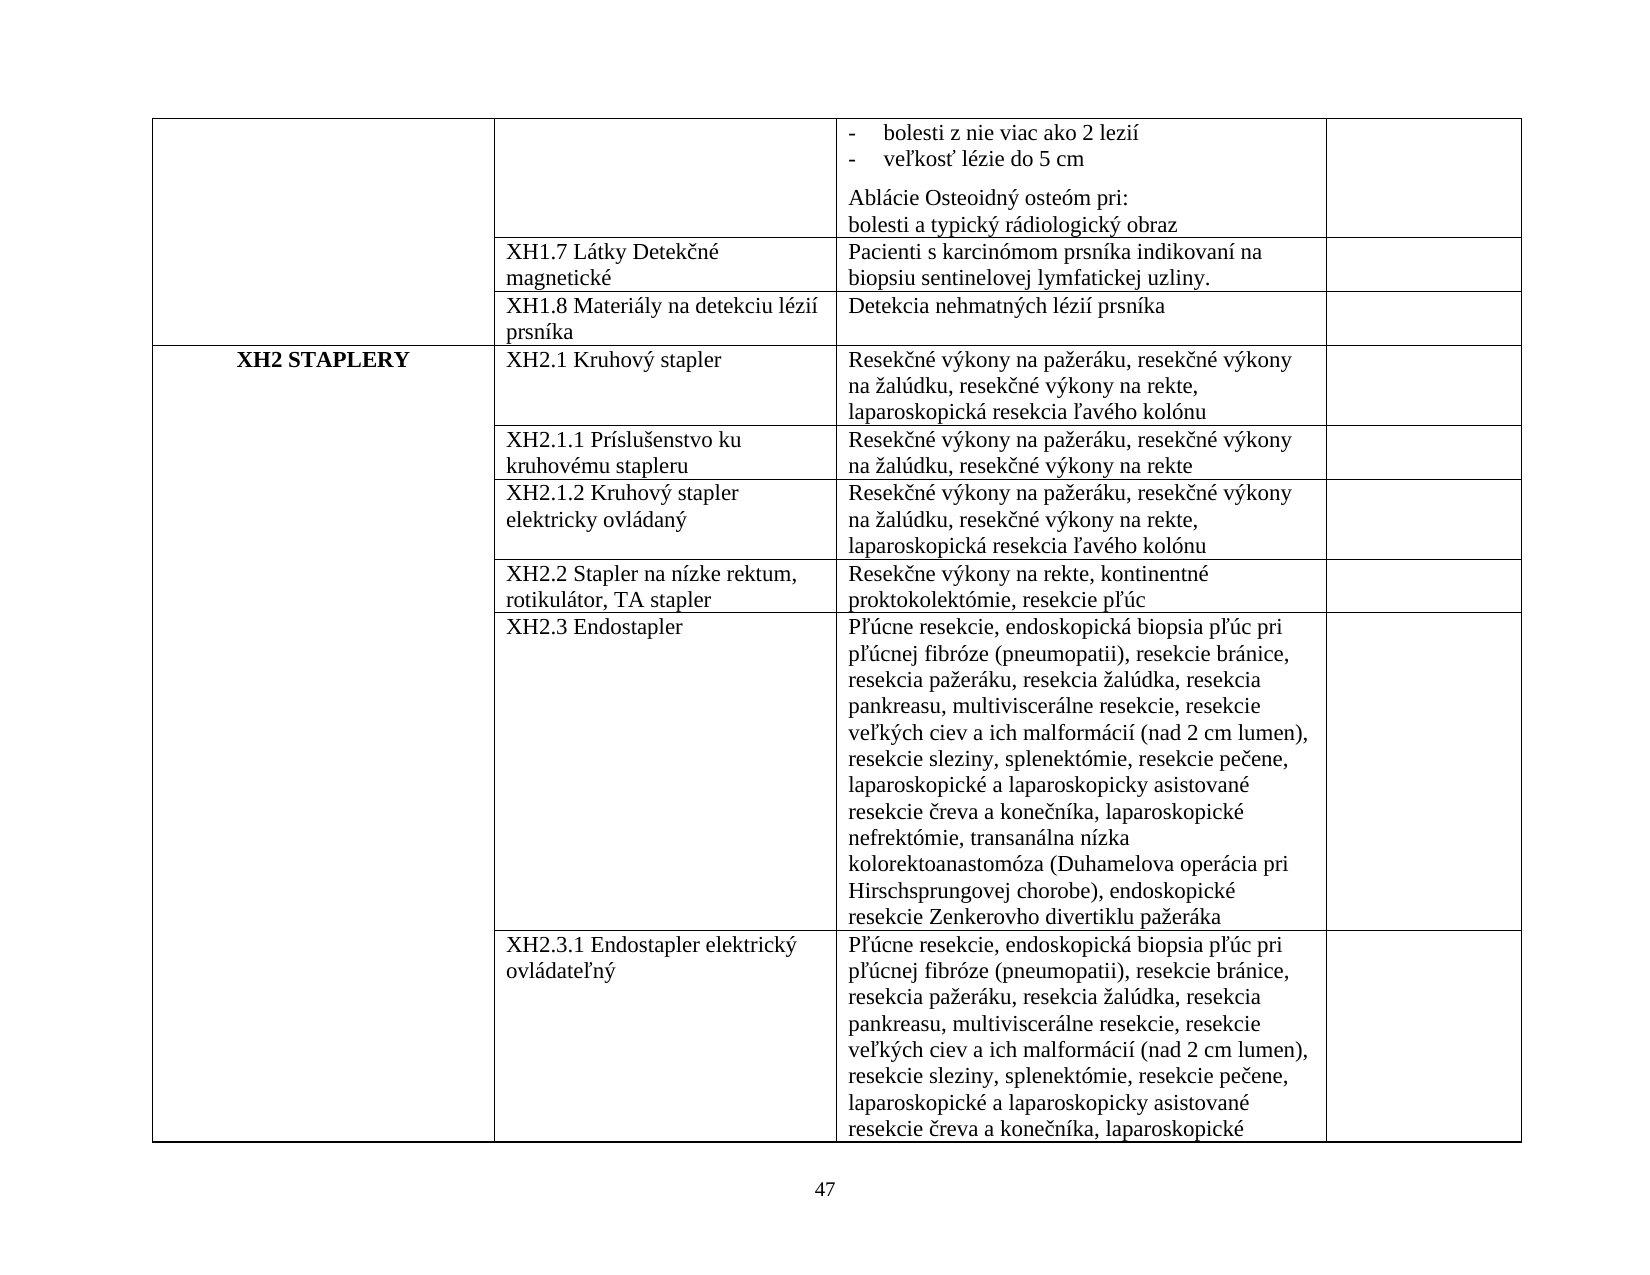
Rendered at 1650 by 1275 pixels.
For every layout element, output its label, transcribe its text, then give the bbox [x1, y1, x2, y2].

table_cell Resekčné výkony na pažeráku, resekčné výkony na žalúdku, resekčné výkony na rekte [837, 426, 1326, 478]
table_cell XH2.1 Kruhový stapler [495, 346, 836, 425]
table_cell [495, 119, 836, 237]
table_cell Resekčne výkony na rekte, kontinentné proktokolektómie, resekcie pľúc [837, 560, 1326, 612]
table_cell XH2 STAPLERY [153, 346, 494, 1141]
table_cell [1327, 480, 1521, 558]
table_cell XH2.1.2 Kruhový stapler elektricky ovládaný [495, 480, 836, 558]
table_cell Resekčné výkony na pažeráku, resekčné výkony na žalúdku, resekčné výkony na rekte, laparoskopická resekcia ľavého kolónu [837, 480, 1326, 558]
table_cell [837, 931, 1326, 1141]
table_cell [495, 931, 836, 1141]
table_cell [1327, 931, 1521, 1141]
table_cell XH1.7 Látky Detekčné magnetické [495, 238, 836, 291]
table_cell XH2.2 Stapler na nízke rektum, rotikulátor, TA stapler [495, 560, 836, 612]
table_cell [1327, 560, 1521, 612]
table_cell [1327, 292, 1521, 344]
table_cell Resekčné výkony na pažeráku, resekčné výkony na žalúdku, resekčné výkony na rekte, laparoskopická resekcia ľavého kolónu [837, 346, 1326, 425]
table_cell [1327, 238, 1521, 291]
table_cell Pacienti s karcinómom prsníka indikovaní na biopsiu sentinelovej lymfatickej uzliny. [837, 238, 1326, 291]
table_cell [1327, 613, 1521, 929]
table_cell XH1.8 Materiály na detekciu lézií prsníka [495, 292, 836, 344]
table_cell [837, 119, 1326, 237]
table_cell XH2.1.1 Príslušenstvo ku kruhovému stapleru [495, 426, 836, 478]
table_cell [1327, 426, 1521, 478]
table_cell [1327, 119, 1521, 237]
table_cell [1327, 346, 1521, 425]
table_cell Detekcia nehmatných lézií prsníka [837, 292, 1326, 344]
table_cell XH2.3 Endostapler [495, 613, 836, 929]
